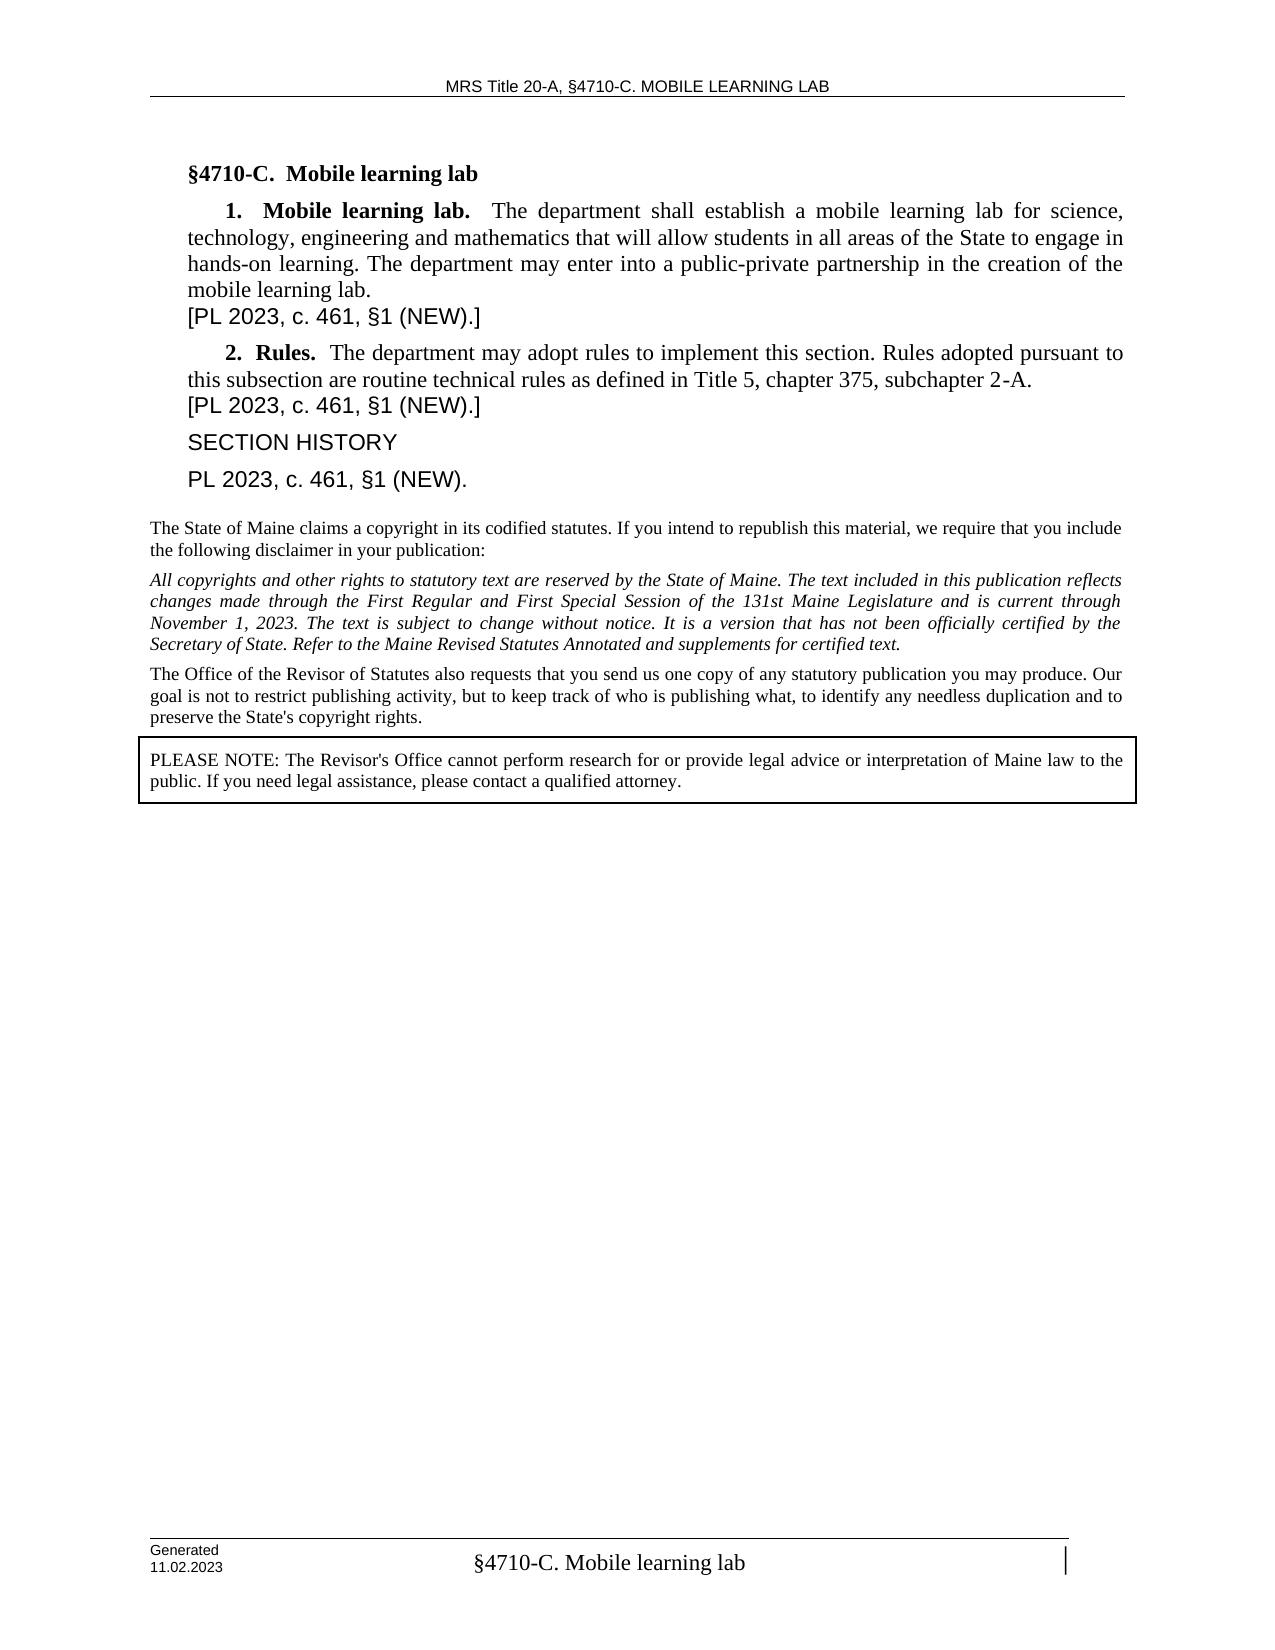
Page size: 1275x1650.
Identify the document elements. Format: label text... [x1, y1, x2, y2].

text The State of Maine claims a copyright in its codified statutes. If you intend to republish this material, we require that you include the following disclaimer in your publication: [150, 517, 1125, 560]
text 2. Rules. The department may adopt rules to implement this section. Rules adopted pursuant to this subsection are routine technical rules as defined in Title 5, chapter 375, subchapter 2‑A. [187, 339, 1125, 392]
text PLEASE NOTE: The Revisor's Office cannot perform research for or provide legal advice or interpretation of Maine law to the public. If you need legal assistance, please contact a qualified attorney. [140, 738, 1135, 802]
text [PL 2023, c. 461, §1 (NEW).] [187, 392, 1125, 418]
text §4710-C. Mobile learning lab [187, 160, 1125, 187]
text [PL 2023, c. 461, §1 (NEW).] [187, 303, 1125, 329]
text The Office of the Revisor of Statutes also requests that you send us one copy of any statutory publication you may produce. Our goal is not to restrict publishing activity, but to keep track of who is publishing what, to identify any needless duplication and to preserve the State's copyright rights. [150, 663, 1125, 728]
text SECTION HISTORY [187, 429, 1125, 455]
text All copyrights and other rights to statutory text are reserved by the State of Maine. The text included in this publication reflects changes made through the First Regular and First Special Session of the 131st Maine Legislature and is current through November 1, 2023 . The text is subject to change without notice. It is a version that has not been officially certified by the Secretary of State. Refer to the Maine Revised Statutes Annotated and supplements for certified text. [150, 568, 1125, 655]
text PL 2023, c. 461, §1 (NEW). [187, 466, 1125, 492]
text 1. Mobile learning lab. The department shall establish a mobile learning lab for science, technology, engineering and mathematics that will allow students in all areas of the State to engage in hands-on learning. The department may enter into a public-private partnership in the creation of the mobile learning lab. [187, 197, 1125, 303]
